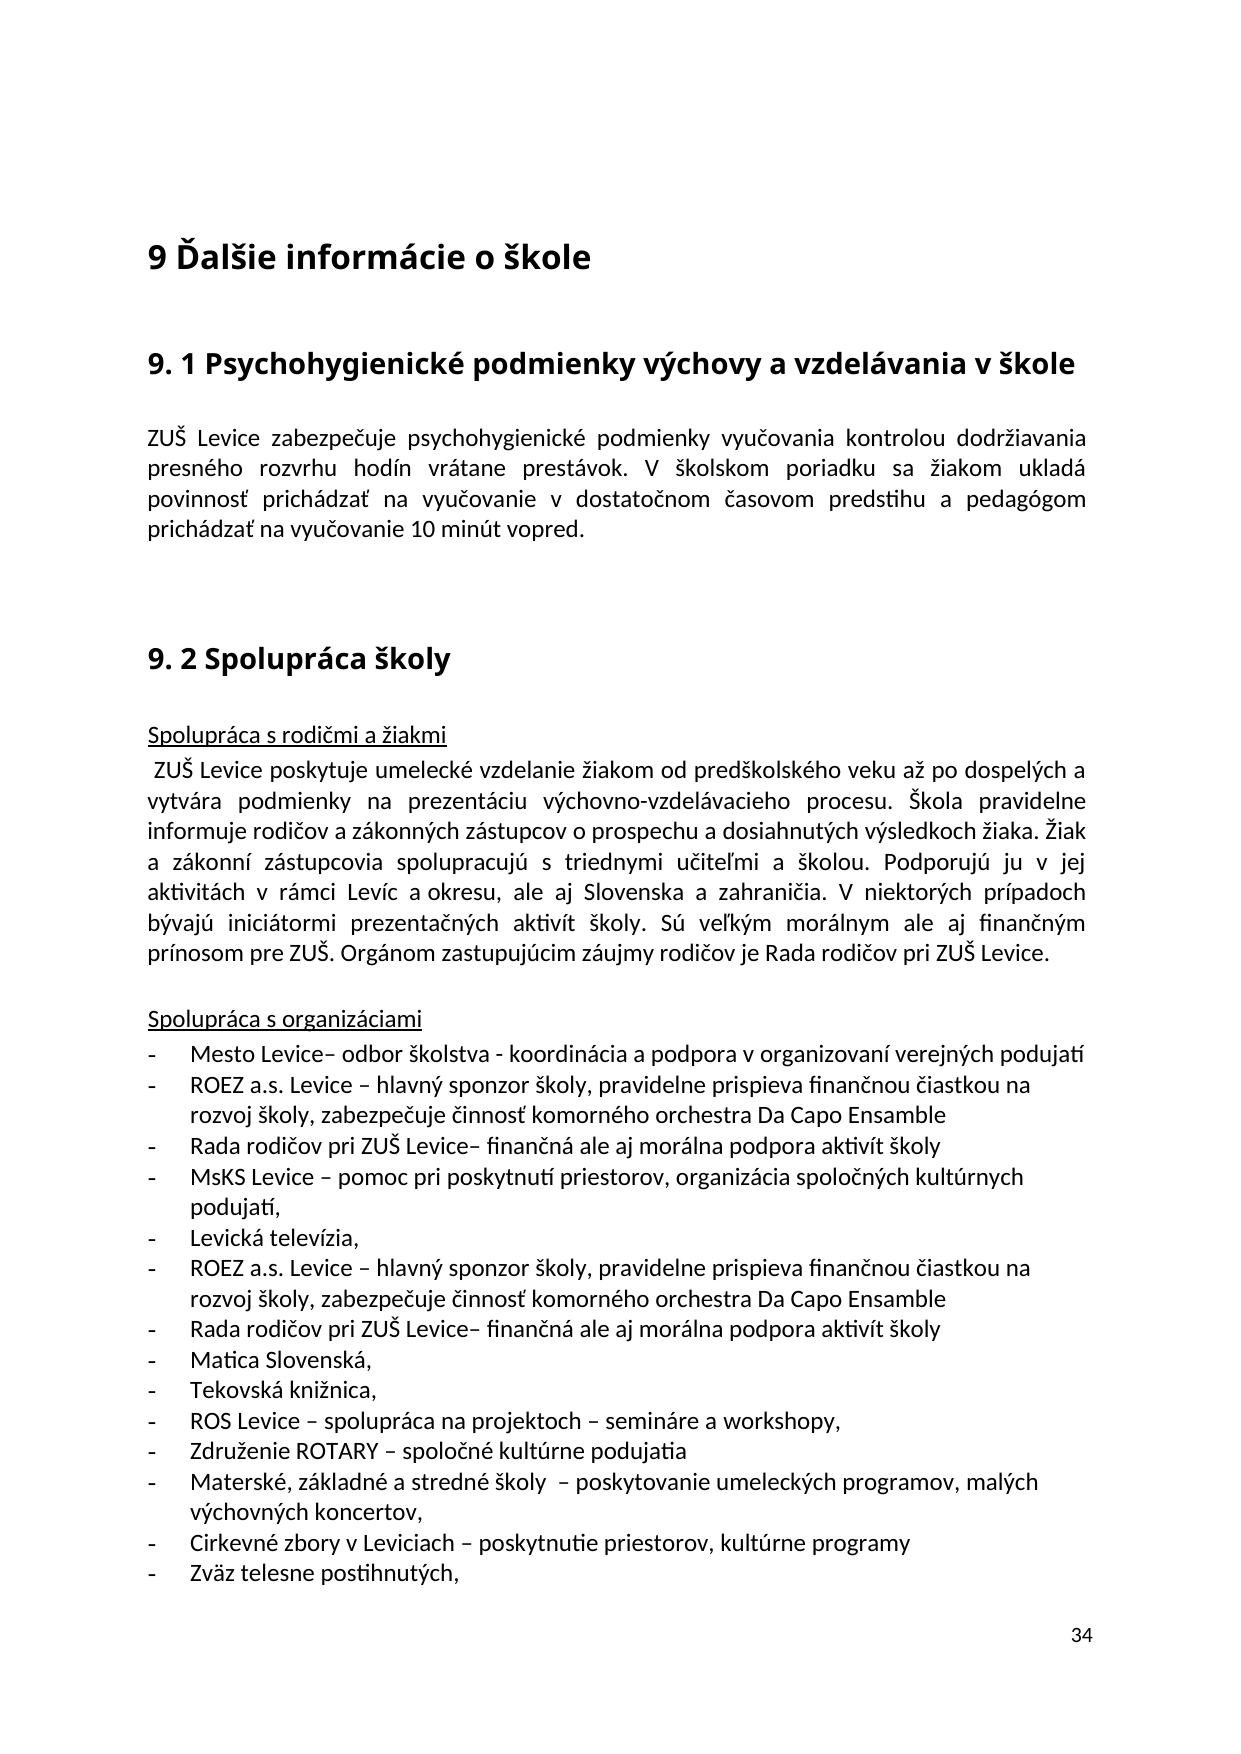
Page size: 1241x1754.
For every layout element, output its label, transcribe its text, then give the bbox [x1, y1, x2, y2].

list ROS Levice – spolupráca na projektoch – semináre a workshopy, [148, 1405, 1087, 1435]
text ZUŠ Levice zabezpečuje psychohygienické podmienky vyučovania kontrolou dodržiavania presného rozvrhu hodín vrátane prestávok. V školskom poriadku sa žiakom ukladá povinnosť prichádzať na vyučovanie v dostatočnom časovom predstihu a pedagógom prichádzať na vyučovanie 10 minút vopred. [147, 422, 1087, 544]
list Rada rodičov pri ZUŠ Levice– finančná ale aj morálna podpora aktivít školy [148, 1130, 1087, 1161]
text Spolupráca s organizáciami [148, 1003, 1088, 1034]
list Tekovská knižnica, [148, 1374, 1087, 1405]
list Matica Slovenská, [148, 1344, 1087, 1374]
subtitle 9. 1 Psychohygienické podmienky výchovy a vzdelávania v škole [148, 343, 1093, 383]
text Spolupráca s rodičmi a žiakmi [148, 719, 1088, 750]
list Rada rodičov pri ZUŠ Levice– finančná ale aj morálna podpora aktivít školy [148, 1313, 1087, 1344]
text ZUŠ Levice poskytuje umelecké vzdelanie žiakom od predškolského veku až po dospelých a vytvára podmienky na prezentáciu výchovno-vzdelávacieho procesu. Škola pravidelne informuje rodičov a zákonných zástupcov o prospechu a dosiahnutých výsledkoch žiaka. Žiak a zákonní zástupcovia spolupracujú s triednymi učiteľmi a školou. Podporujú ju v jej aktivitách v rámci Levíc a okresu, ale aj Slovenska a zahraničia. V niektorých prípadoch bývajú iniciátormi prezentačných aktivít školy. Sú veľkým morálnym ale aj finančným prínosom pre ZUŠ. Orgánom zastupujúcim záujmy rodičov je Rada rodičov pri ZUŠ Levice. [147, 754, 1087, 968]
list Mesto Levice– odbor školstva - koordinácia a podpora v organizovaní verejných podujatí [148, 1039, 1087, 1069]
list Združenie ROTARY – spoločné kultúrne podujatia [148, 1435, 1087, 1466]
list ROEZ a.s. Levice – hlavný sponzor školy, pravidelne prispieva finančnou čiastkou na rozvoj školy, zabezpečuje činnosť komorného orchestra Da Capo Ensamble [148, 1069, 1087, 1130]
list Zväz telesne postihnutých, [148, 1557, 1087, 1588]
subtitle 9 Ďalšie informácie o škole [148, 234, 1093, 279]
list Materské, základné a stredné školy – poskytovanie umeleckých programov, malých výchovných koncertov, [148, 1466, 1087, 1527]
list Cirkevné zbory v Leviciach – poskytnutie priestorov, kultúrne programy [148, 1527, 1087, 1557]
list ROEZ a.s. Levice – hlavný sponzor školy, pravidelne prispieva finančnou čiastkou na rozvoj školy, zabezpečuje činnosť komorného orchestra Da Capo Ensamble [148, 1252, 1087, 1313]
list Levická televízia, [148, 1222, 1087, 1252]
subtitle 9. 2 Spolupráca školy [148, 638, 1093, 678]
list MsKS Levice – pomoc pri poskytnutí priestorov, organizácia spoločných kultúrnych podujatí, [148, 1161, 1087, 1222]
